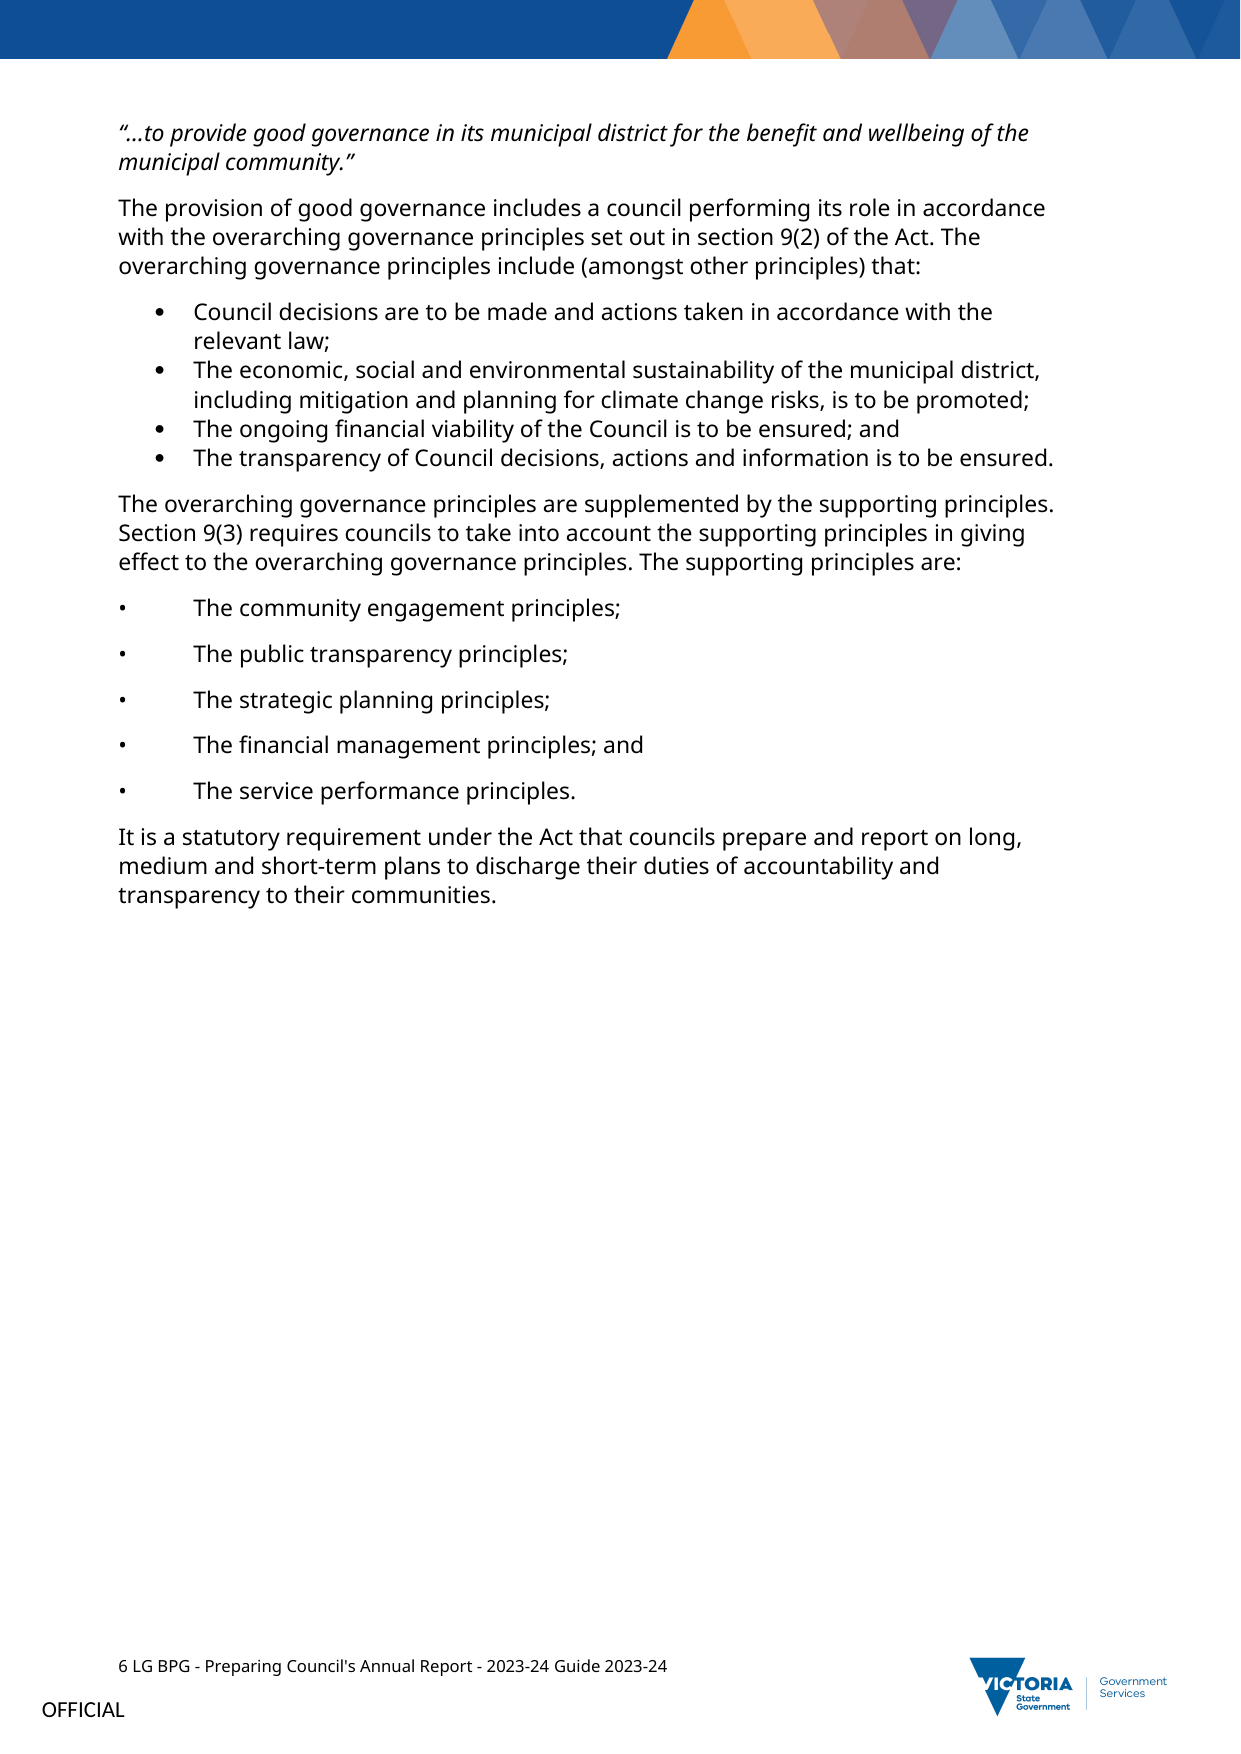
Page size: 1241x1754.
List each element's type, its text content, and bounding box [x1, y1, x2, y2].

text • The financial management principles; and [118, 731, 1063, 760]
text The overarching governance principles are supplemented by the supporting principles. Section 9(3) requires councils to take into account the supporting principles in giving effect to the overarching governance principles. The supporting principles are: [118, 489, 1063, 576]
text • The public transparency principles; [118, 639, 1063, 668]
text The provision of good governance includes a council performing its role in accordance with the overarching governance principles set out in section 9(2) of the Act. The overarching governance principles include (amongst other principles) that: [118, 193, 1063, 281]
text • The community engagement principles; [118, 593, 1063, 622]
list The transparency of Council decisions, actions and information is to be ensured. [156, 443, 1063, 472]
text • The service performance principles. [118, 776, 1063, 806]
picture [0, 1640, 1241, 1754]
text “…to provide good governance in its municipal district for the benefit and wellbeing of the municipal community.” [118, 118, 1063, 176]
list The economic, social and environmental sustainability of the municipal district, including mitigation and planning for climate change risks, is to be promoted; [156, 356, 1063, 414]
text • The strategic planning principles; [118, 685, 1063, 714]
list The ongoing financial viability of the Council is to be ensured; and [156, 414, 1063, 443]
list Council decisions are to be made and actions taken in accordance with the relevant law; [156, 297, 1063, 356]
text It is a statutory requirement under the Act that councils prepare and report on long, medium and short-term plans to discharge their duties of accountability and transparency to their communities. [118, 822, 1063, 910]
picture [0, 0, 1241, 59]
